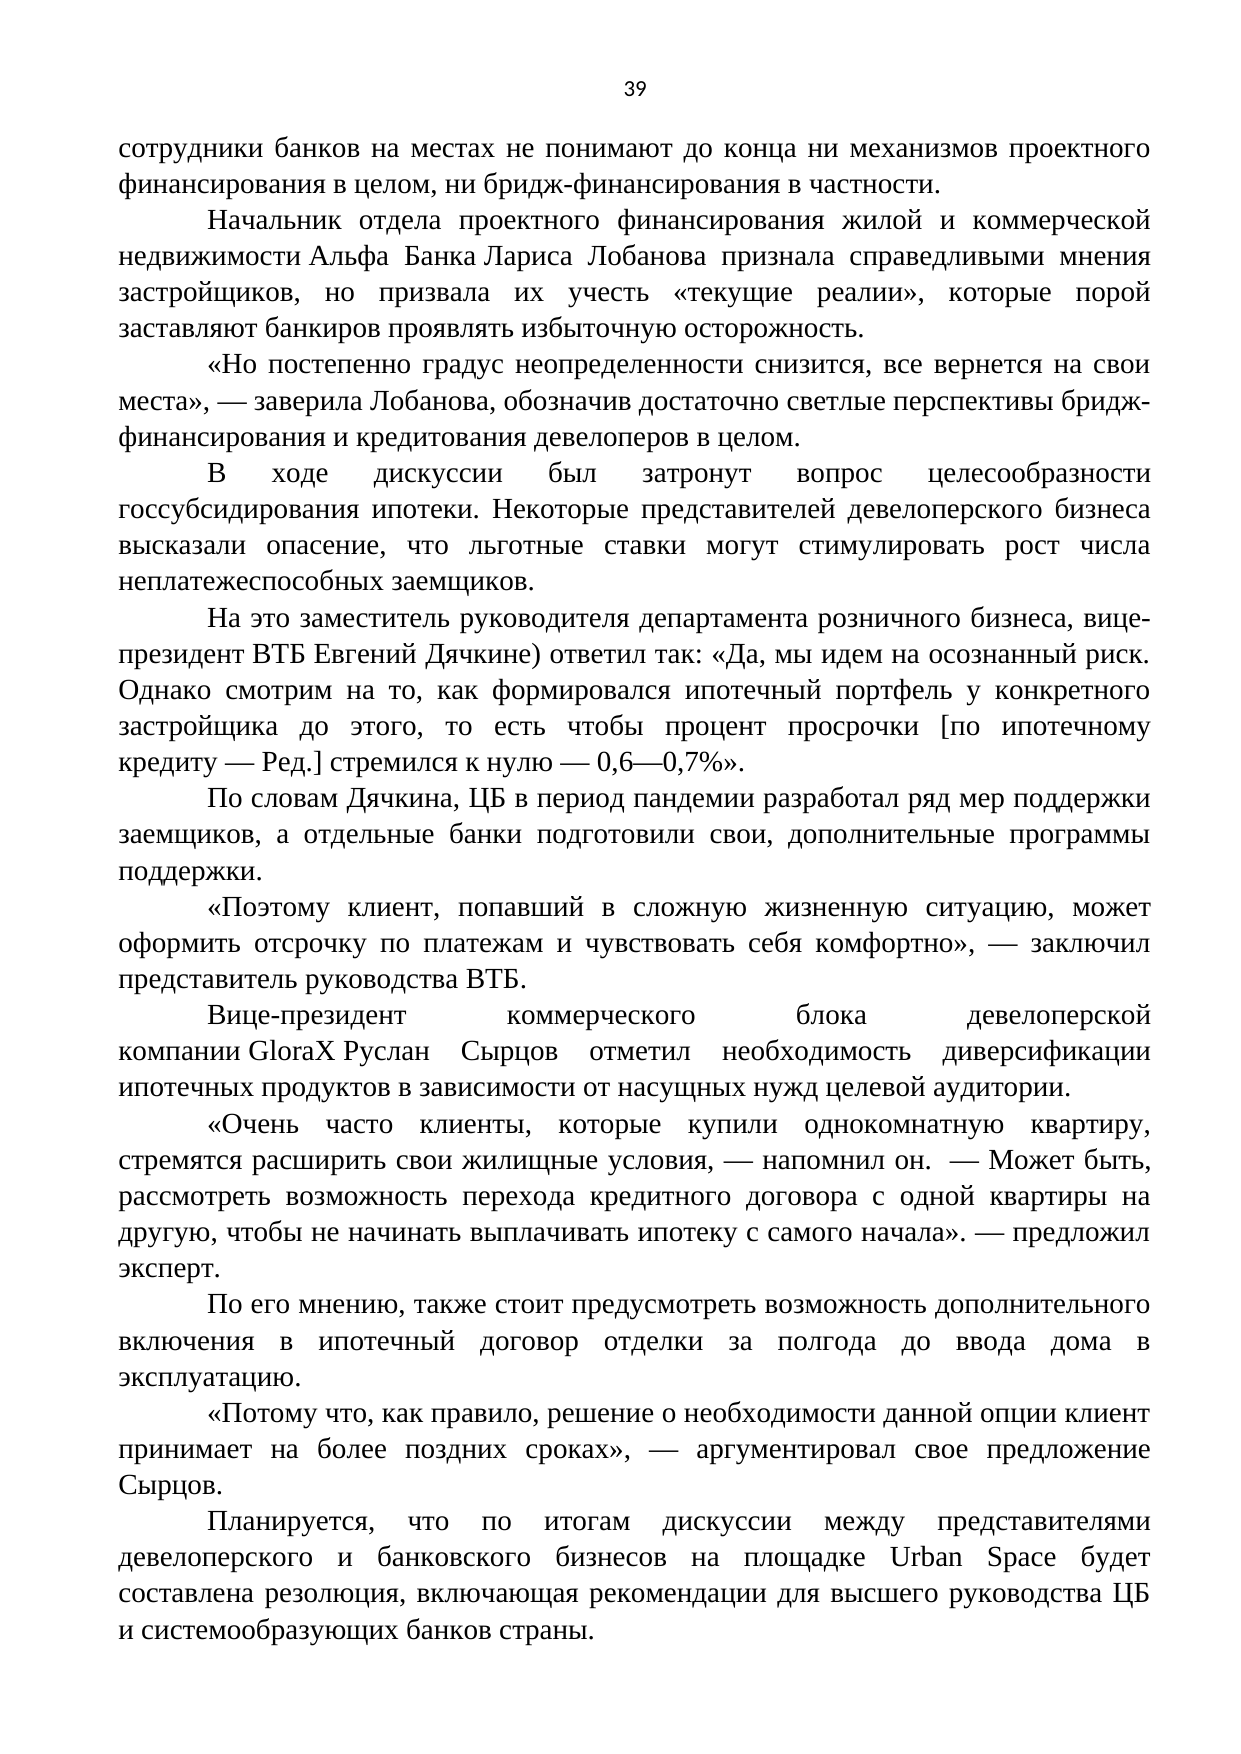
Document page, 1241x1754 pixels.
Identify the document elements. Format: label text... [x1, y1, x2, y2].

text Планируется, что по итогам дискуссии между представителями девелоперского и банковского бизнесов на площадке Urban Space будет составлена резолюция, включающая рекомендации для высшего руководства ЦБ и системообразующих банков страны. [118, 1503, 1152, 1645]
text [118, 130, 1152, 199]
text Начальник отдела проектного финансирования жилой и коммерческой недвижимости Альфа Банка Лариса Лобанова признала справедливыми мнения застройщиков, но призвала их учесть «текущие реалии», которые порой заставляют банкиров проявлять избыточную осторожность. [118, 202, 1152, 344]
text «Поэтому клиент, попавший в сложную жизненную ситуацию, может оформить отсрочку по платежам и чувствовать себя комфортно», — заключил представитель руководства ВТБ. [118, 889, 1152, 995]
text В ходе дискуссии был затронут вопрос целесообразности госсубсидирования ипотеки. Некоторые представителей девелоперского бизнеса высказали опасение, что льготные ставки могут стимулировать рост числа неплатежеспособных заемщиков. [118, 455, 1152, 597]
text На это заместитель руководителя департамента розничного бизнеса, вице-президент ВТБ Евгений Дячкине) ответил так: «Да, мы идем на осознанный риск. Однако смотрим на то, как формировался ипотечный портфель у конкретного застройщика до этого, то есть чтобы процент просрочки [по ипотечному кредиту — Ред.] стремился к нулю — 0,6—0,7%». [118, 600, 1152, 778]
text «Очень часто клиенты, которые купили однокомнатную квартиру, стремятся расширить свои жилищные условия, — напомнил он. — Может быть, рассмотреть возможность перехода кредитного договора с одной квартиры на другую, чтобы не начинать выплачивать ипотеку с самого начала». — предложил эксперт. [118, 1106, 1152, 1284]
text Вице-президент коммерческого блока девелоперской компании GloraX Руслан Сырцов отметил необходимость диверсификации ипотечных продуктов в зависимости от насущных нужд целевой аудитории. [118, 997, 1152, 1103]
text По словам Дячкина, ЦБ в период пандемии разработал ряд мер поддержки заемщиков, а отдельные банки подготовили свои, дополнительные программы поддержки. [118, 780, 1152, 886]
text «Потому что, как правило, решение о необходимости данной опции клиент принимает на более поздних сроках», — аргументировал свое предложение Сырцов. [118, 1395, 1152, 1501]
text По его мнению, также стоит предусмотреть возможность дополнительного включения в ипотечный договор отделки за полгода до ввода дома в эксплуатацию. [118, 1286, 1152, 1392]
text «Но постепенно градус неопределенности снизится, все вернется на свои места», — заверила Лобанова, обозначив достаточно светлые перспективы бридж-финансирования и кредитования девелоперов в целом. [118, 347, 1152, 452]
